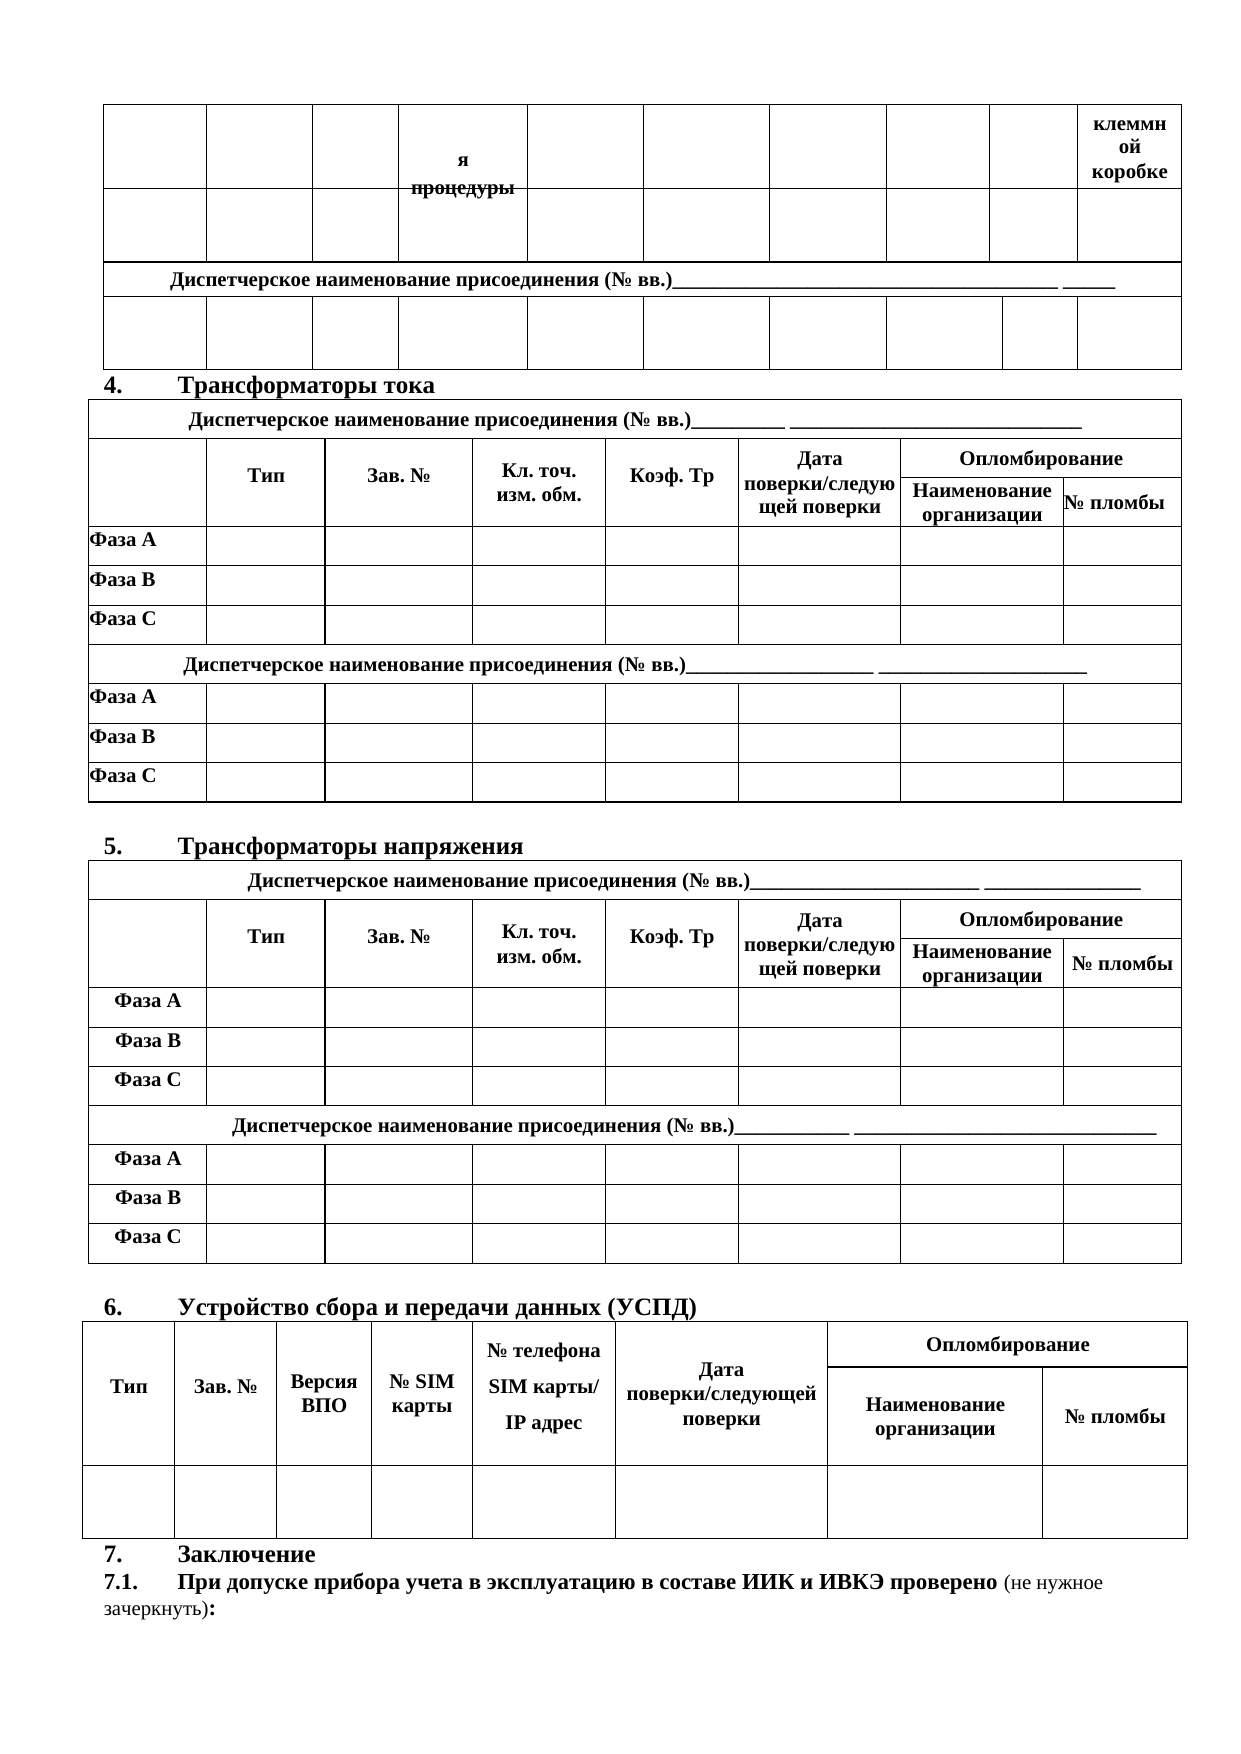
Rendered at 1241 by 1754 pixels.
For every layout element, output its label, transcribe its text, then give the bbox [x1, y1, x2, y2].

table_cell [207, 566, 324, 605]
table_cell Диспетчерское наименование присоединения (№ вв.)___________ _____________________________ [89, 1106, 1181, 1144]
table_cell [828, 1466, 1042, 1538]
table_cell [739, 1185, 900, 1223]
table_cell [528, 189, 643, 261]
table_cell [606, 527, 738, 565]
table_cell [1043, 1466, 1187, 1538]
table_cell [104, 297, 206, 369]
table_header Диспетчерское наименование присоединения (№ вв.)_________ ____________________________ [89, 400, 1181, 438]
table_cell [104, 189, 206, 261]
table_cell [326, 566, 472, 605]
table_cell [901, 988, 1063, 1027]
table_cell [1064, 763, 1181, 801]
table_cell [1064, 1028, 1181, 1066]
table_cell Опломбирование [901, 439, 1181, 477]
table_cell [1003, 297, 1077, 369]
table_cell [207, 1145, 324, 1184]
table_cell [1064, 1067, 1181, 1105]
table_cell [326, 763, 472, 801]
table_cell [207, 763, 324, 801]
table_cell [528, 297, 643, 369]
table_cell [739, 1145, 900, 1184]
table_cell [326, 1145, 472, 1184]
table_cell [326, 606, 472, 644]
table_cell [473, 1185, 605, 1223]
table_cell [1064, 988, 1181, 1027]
table_cell Наименование организации [901, 478, 1063, 526]
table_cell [887, 105, 989, 188]
table_cell [1064, 1145, 1181, 1184]
table_cell Наименование организации [901, 939, 1063, 987]
table_cell [901, 1145, 1063, 1184]
table_cell [606, 606, 738, 644]
table_cell Фаза А [89, 1145, 206, 1184]
table_cell Дата поверки/следующей поверки [739, 439, 900, 526]
table_cell Кл. точ. изм. обм. [473, 900, 605, 987]
table_cell Опломбирование [901, 900, 1181, 938]
table_cell [326, 724, 472, 762]
table_cell [473, 1028, 605, 1066]
table_cell [901, 684, 1063, 723]
table_cell [644, 189, 769, 261]
table_header Зав. № [175, 1322, 276, 1465]
table_cell [606, 763, 738, 801]
table_header Тип [83, 1322, 174, 1465]
table_cell [207, 1224, 324, 1262]
table_cell [887, 297, 1002, 369]
table_cell [901, 1224, 1063, 1262]
table_cell Фаза С [89, 1224, 206, 1262]
table_cell № пломбы [1043, 1368, 1187, 1465]
table_header № SIM карты [372, 1322, 472, 1465]
table_cell [207, 988, 324, 1027]
table_cell [83, 1466, 174, 1538]
table_cell Фаза С [89, 1067, 206, 1105]
table_cell [372, 1466, 472, 1538]
table_cell [326, 1185, 472, 1223]
table_cell [644, 297, 769, 369]
table_cell [473, 527, 605, 565]
table_cell Зав. № [326, 900, 472, 987]
table_cell [1064, 566, 1181, 605]
table_cell [606, 1028, 738, 1066]
table_cell [770, 297, 886, 369]
table_cell [1078, 189, 1181, 261]
table_cell [207, 724, 324, 762]
table_cell Коэф. Тр [606, 900, 738, 987]
table_cell Диспетчерское наименование присоединения (№ вв.)_____________________________________ _____ [104, 263, 1181, 296]
table_cell [326, 1067, 472, 1105]
table_cell [473, 566, 605, 605]
table_cell [1064, 684, 1181, 723]
table_cell [207, 297, 312, 369]
table_cell [901, 566, 1063, 605]
table_cell [473, 1466, 615, 1538]
table_cell [606, 1185, 738, 1223]
table_cell Фаза В [89, 566, 206, 605]
table_cell [207, 606, 324, 644]
table_cell [901, 527, 1063, 565]
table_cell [990, 105, 1077, 188]
table_cell [606, 684, 738, 723]
table_cell [739, 566, 900, 605]
table_cell Фаза В [89, 1185, 206, 1223]
table_cell [473, 1145, 605, 1184]
table_cell [277, 1466, 371, 1538]
table_cell Наименование организации [828, 1368, 1042, 1465]
table_cell Фаза В [89, 724, 206, 762]
list Трансформаторы напряжения [103, 831, 1166, 860]
table_cell [473, 988, 605, 1027]
table_cell [887, 189, 989, 261]
table_cell Диспетчерское наименование присоединения (№ вв.)__________________ ____________________ [89, 645, 1181, 683]
table_cell [901, 724, 1063, 762]
table_cell [739, 684, 900, 723]
table_cell [313, 297, 398, 369]
table_cell [606, 1145, 738, 1184]
table_cell [1064, 1224, 1181, 1262]
table_cell [207, 1185, 324, 1223]
table_cell [399, 189, 527, 261]
table_cell [901, 1028, 1063, 1066]
table_cell Дата поверки/следующей поверки [739, 900, 900, 987]
table_cell [739, 1028, 900, 1066]
table_cell [901, 1067, 1063, 1105]
list Трансформаторы тока [103, 370, 1166, 399]
table_cell [175, 1466, 276, 1538]
table_cell [207, 1028, 324, 1066]
table_header Диспетчерское наименование присоединения (№ вв.)______________________ _______________ [89, 861, 1181, 899]
table_cell [89, 439, 206, 526]
table_cell [606, 988, 738, 1027]
table_cell [901, 1185, 1063, 1223]
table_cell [1078, 105, 1181, 188]
table_cell Фаза А [89, 527, 206, 565]
table_cell Коэф. Тр [606, 439, 738, 526]
table_cell [1064, 527, 1181, 565]
table_cell [1064, 1185, 1181, 1223]
table_cell [606, 566, 738, 605]
table_cell [739, 724, 900, 762]
table_cell [326, 1224, 472, 1262]
table_cell Зав. № [326, 439, 472, 526]
table_cell [326, 988, 472, 1027]
table_cell [739, 1067, 900, 1105]
table_cell [473, 763, 605, 801]
table_cell [739, 1224, 900, 1262]
table_cell [901, 606, 1063, 644]
table_cell [326, 1028, 472, 1066]
table_cell [473, 724, 605, 762]
table_cell [1078, 297, 1181, 369]
table_cell [89, 900, 206, 987]
table_cell [207, 1067, 324, 1105]
table_cell [473, 1067, 605, 1105]
table_cell [606, 1224, 738, 1262]
table_cell [739, 988, 900, 1027]
table_cell № пломбы [1064, 939, 1181, 987]
table_cell [990, 189, 1077, 261]
table_header Версия ВПО [277, 1322, 371, 1465]
table_cell [739, 606, 900, 644]
table_cell [473, 684, 605, 723]
table_header Опломбирование [828, 1322, 1187, 1366]
table_cell Фаза С [89, 763, 206, 801]
table_cell Фаза А [89, 988, 206, 1027]
table_cell [399, 297, 527, 369]
table_cell [1064, 606, 1181, 644]
table_cell Тип [207, 439, 324, 526]
table_cell [473, 606, 605, 644]
table_cell Кл. точ. изм. обм. [473, 439, 605, 526]
table_cell Фаза А [89, 684, 206, 723]
table_cell [901, 763, 1063, 801]
table_cell [207, 189, 312, 261]
table_cell [207, 684, 324, 723]
table_header Дата поверки/следующей поверки [616, 1322, 827, 1465]
table_cell [326, 684, 472, 723]
table_cell [770, 189, 886, 261]
table_cell [606, 1067, 738, 1105]
table_cell [606, 724, 738, 762]
table_cell [313, 189, 398, 261]
table_cell [616, 1466, 827, 1538]
table_cell Фаза В [89, 1028, 206, 1066]
table_header № телефона SIM карты/ IP адрес [473, 1322, 615, 1465]
table_cell [739, 763, 900, 801]
table_cell Фаза С [89, 606, 206, 644]
table_cell [207, 527, 324, 565]
table_cell [1064, 724, 1181, 762]
table_cell [326, 527, 472, 565]
list При допуске прибора учета в эксплуатацию в составе ИИК и ИВКЭ проверено (не нужное зачеркнуть): [103, 1568, 1166, 1620]
list Устройство сбора и передачи данных (УСПД) [103, 1292, 1166, 1321]
table_cell [739, 527, 900, 565]
table_cell [473, 1224, 605, 1262]
table_cell № пломбы [1064, 478, 1181, 526]
list Заключение [103, 1539, 1166, 1568]
table_cell Тип [207, 900, 324, 987]
